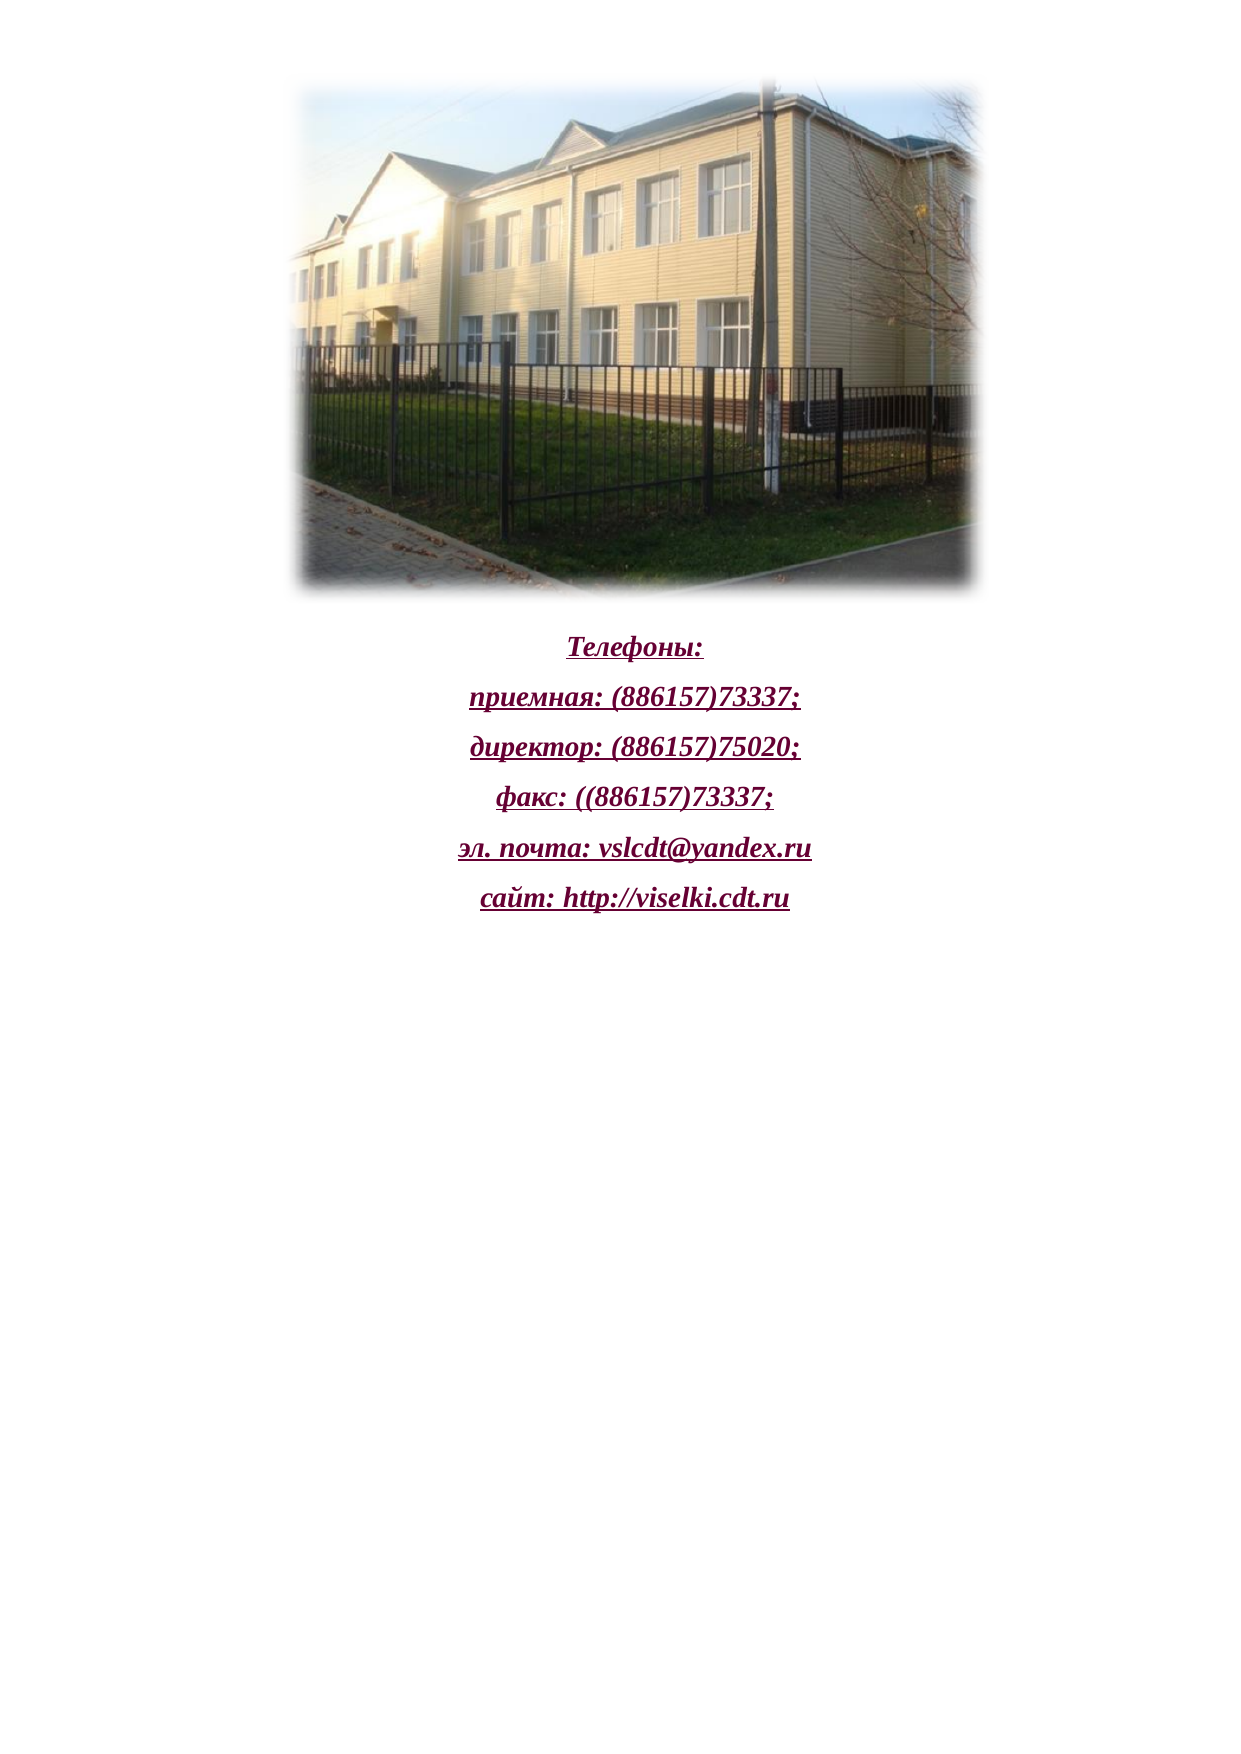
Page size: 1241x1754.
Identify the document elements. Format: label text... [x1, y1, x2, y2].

text директор: (886157)75020; [89, 729, 1181, 763]
text эл. почта: vslcdt@yandex.ru [89, 830, 1181, 863]
text Телефоны: [89, 629, 1181, 662]
text приемная: (886157)73337; [89, 679, 1181, 712]
picture [313, 103, 960, 575]
text факс: ((886157)73337; [89, 779, 1181, 813]
text сайт: http://viselki.cdt.ru [89, 880, 1181, 914]
